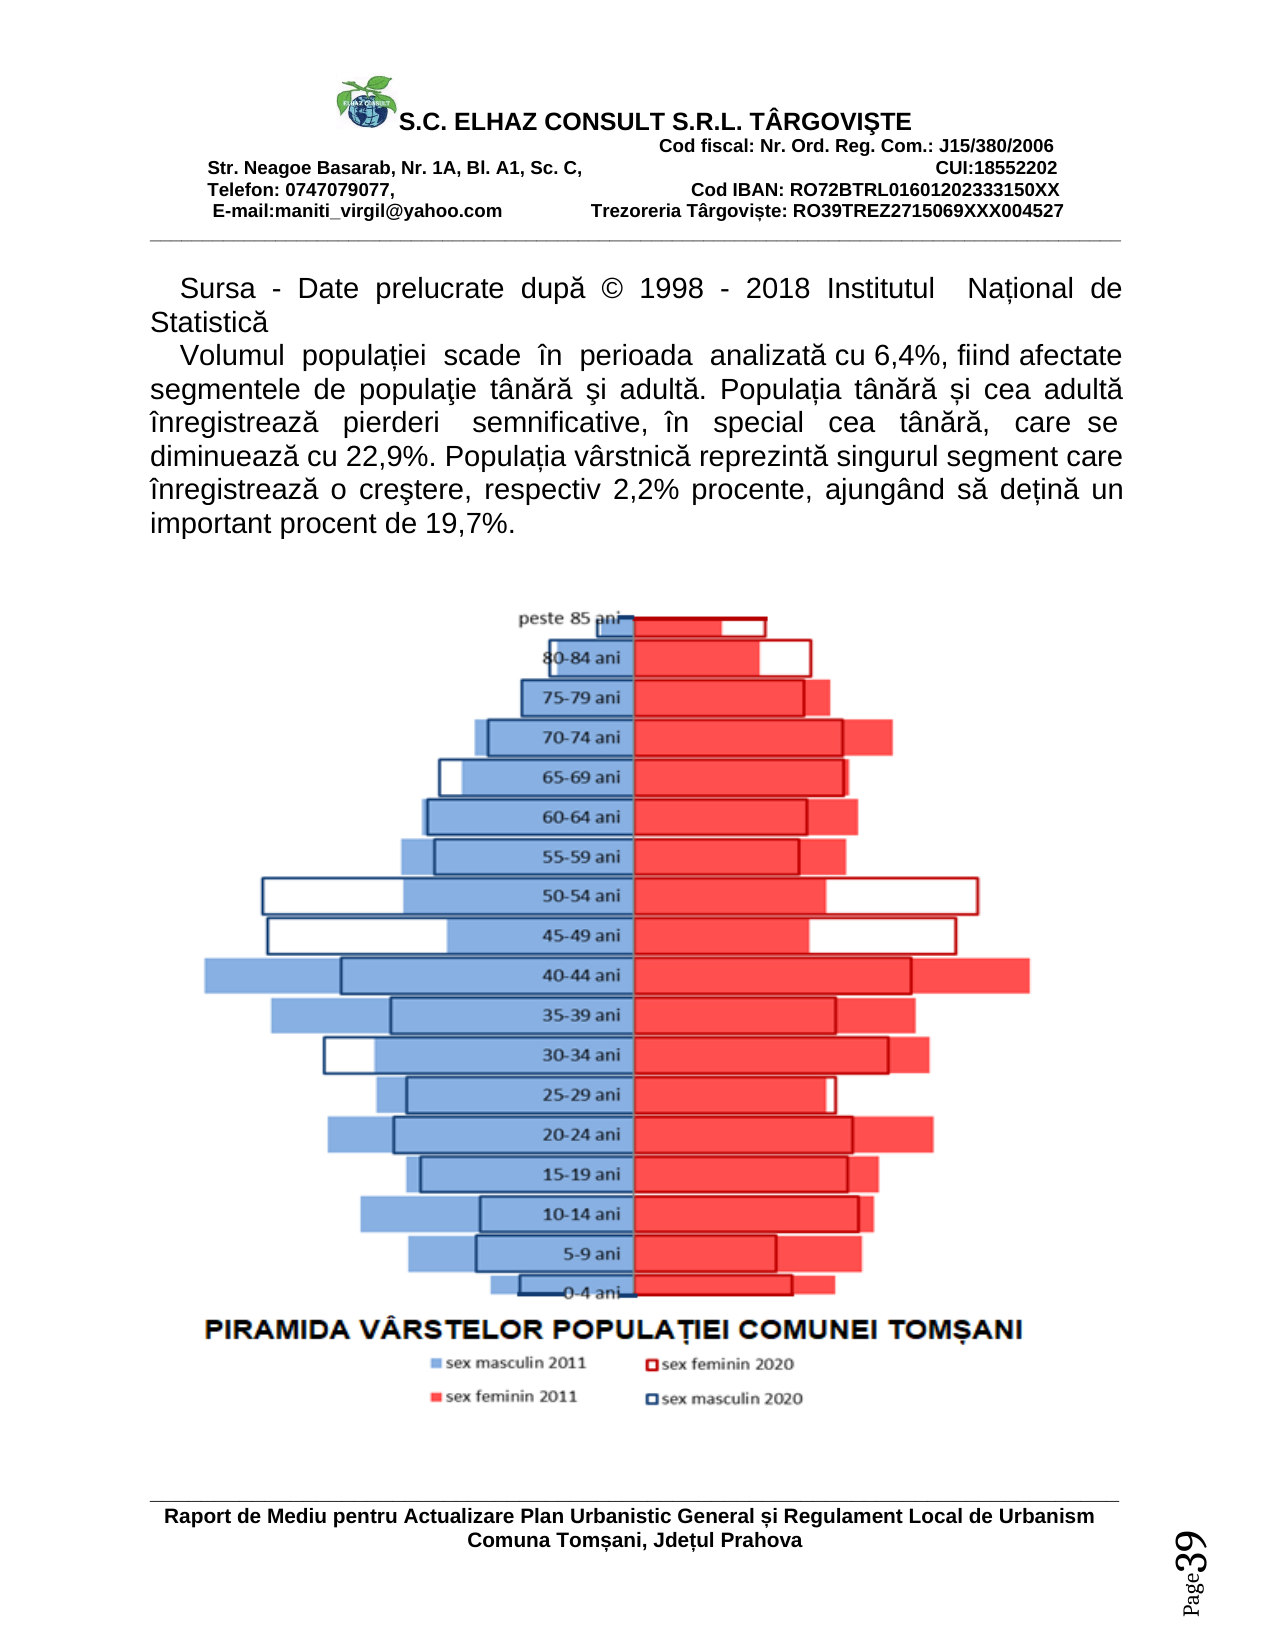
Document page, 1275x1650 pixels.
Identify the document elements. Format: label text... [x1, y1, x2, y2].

text Volumul populației scade în perioada analizată cu 6,4%, fiind afectate segmentele de populaţie tânără şi adultă. Populația tânără și cea adultă înregistrează pierderi semnificative, în special cea tânără, care se [150, 338, 1125, 439]
text diminuează cu 22,9%. Populația vârstnică reprezintă singurul segment care [150, 439, 1125, 472]
picture [150, 539, 1090, 1464]
picture [334, 73, 399, 130]
text Sursa - Date prelucrate după © 1998 - 2018 Institutul Național de Statistică [150, 271, 1125, 338]
text înregistrează o creştere, respectiv 2,2% procente, ajungând să dețină un important procent de 19,7%. [150, 472, 1125, 539]
